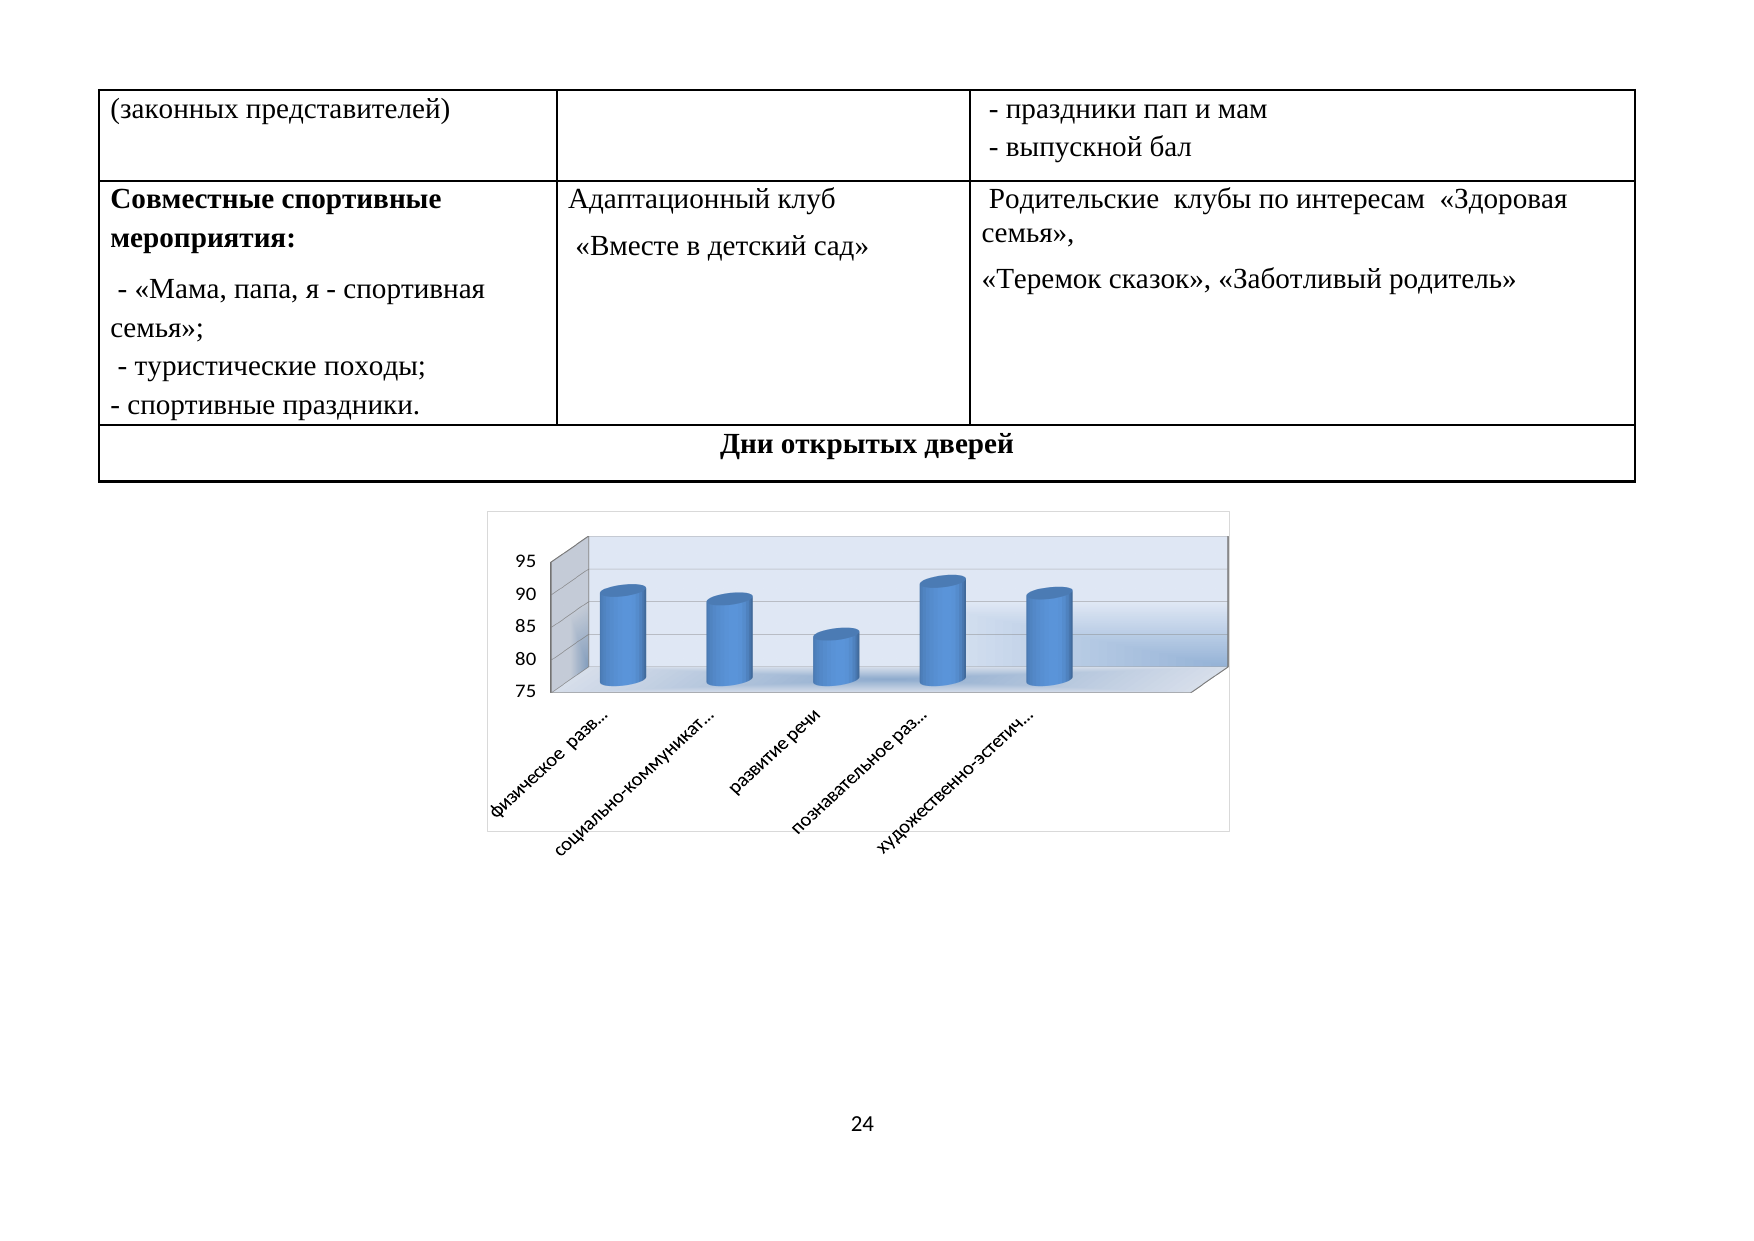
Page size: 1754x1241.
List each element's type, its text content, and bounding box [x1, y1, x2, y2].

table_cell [971, 91, 1634, 179]
table_cell Дни открытых дверей [100, 426, 1634, 480]
table_cell Совместные спортивные мероприятия: - «Мама, папа, я - спортивная семья»; - туристические походы; - спортивные праздники. [100, 182, 556, 424]
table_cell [100, 91, 556, 179]
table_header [89, 483, 1626, 1067]
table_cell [558, 91, 969, 179]
table_cell Адаптационный клуб «Вместе в детский сад» [558, 182, 969, 424]
table_cell Родительские клубы по интересам «Здоровая семья», «Теремок сказок», «Заботливый родитель» [971, 182, 1634, 424]
